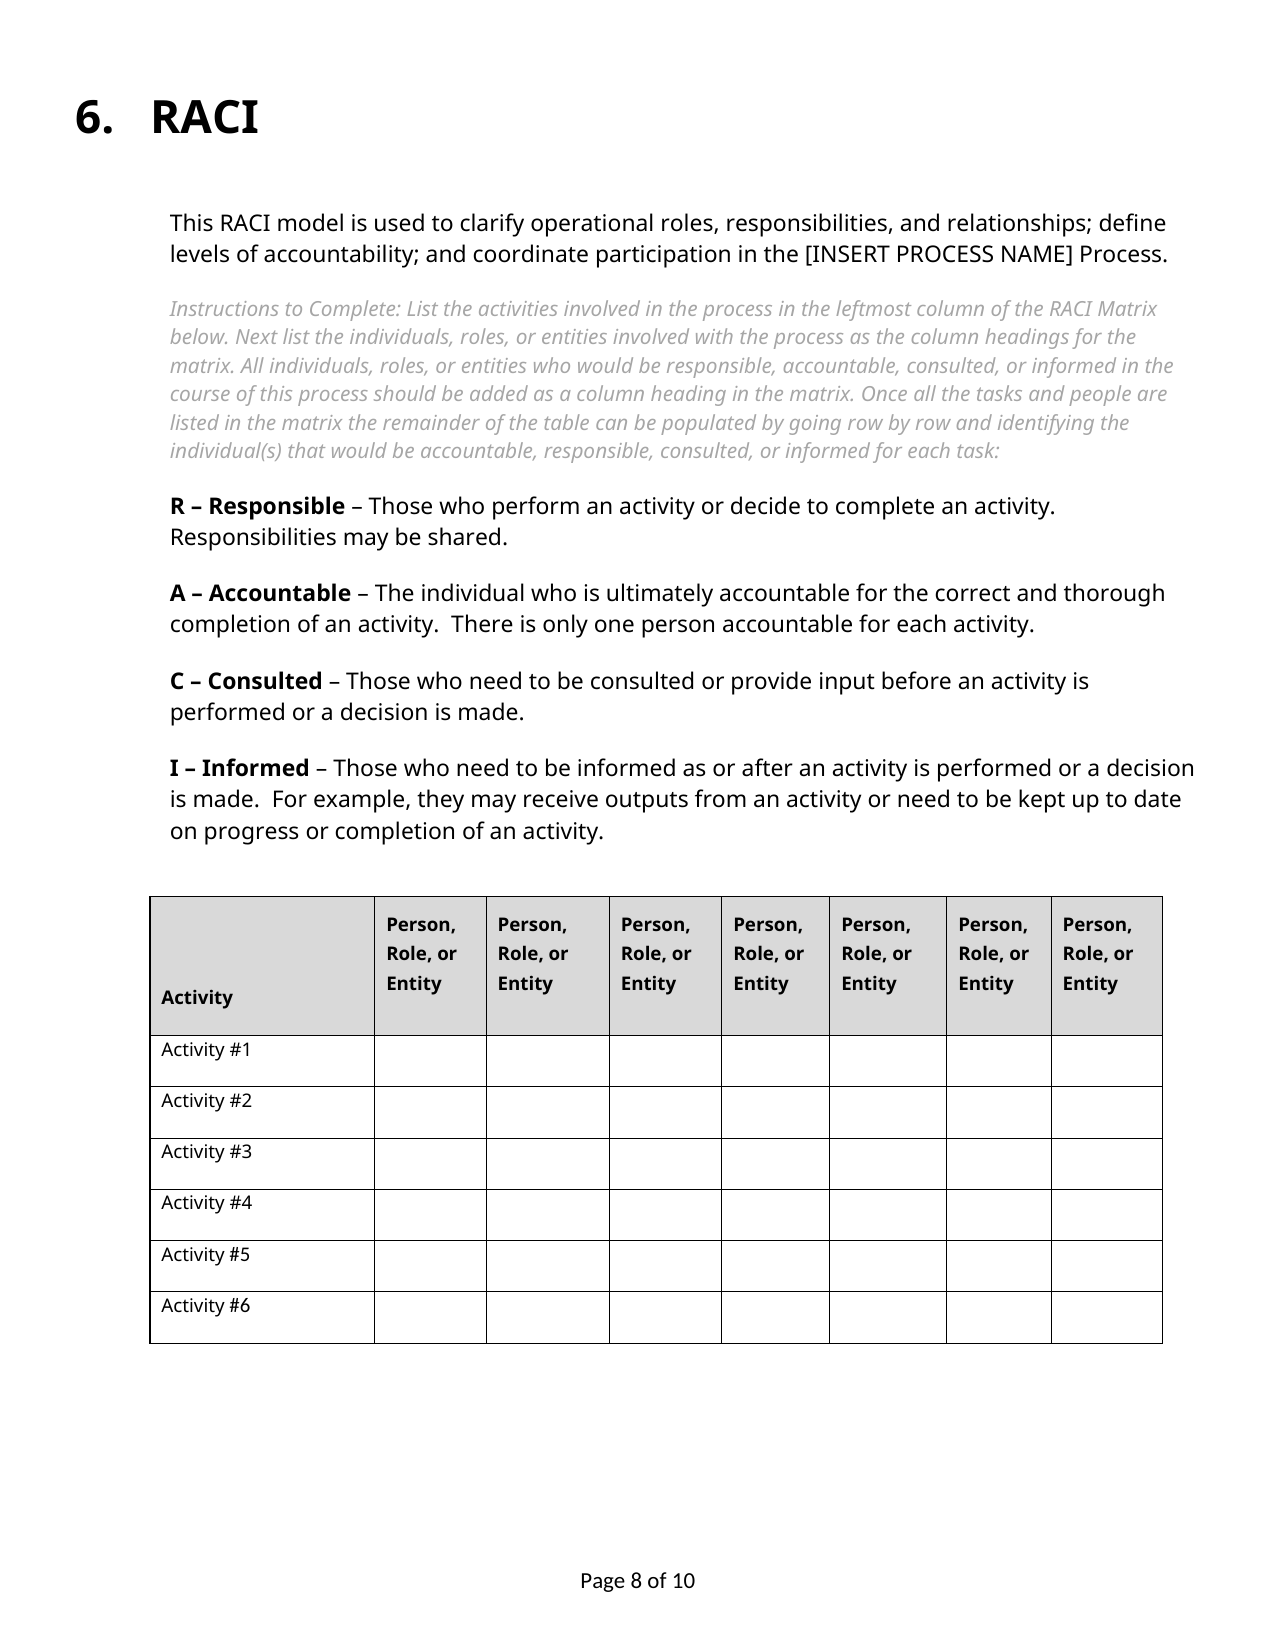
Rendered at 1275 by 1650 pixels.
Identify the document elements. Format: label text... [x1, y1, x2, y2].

table_cell [947, 1190, 1051, 1240]
table_cell [610, 1292, 721, 1343]
table_cell Activity #2 [151, 1087, 374, 1137]
table_cell [947, 1139, 1051, 1189]
table_header Person, Role, or Entity [947, 897, 1051, 1035]
table_cell [375, 1190, 486, 1240]
table_cell Activity #4 [151, 1190, 374, 1240]
table_cell [610, 1190, 721, 1240]
table_cell [830, 1139, 946, 1189]
table_header Person, Role, or Entity [375, 897, 486, 1035]
table_cell [487, 1190, 609, 1240]
list I – Informed – Those who need to be informed as or after an activity is performed or a decision is made. For example, they may receive outputs from an activity or need to be kept up to date on progress or completion of an activity. [169, 752, 1200, 846]
table_cell [1052, 1036, 1162, 1086]
table_cell Activity #6 [151, 1292, 374, 1343]
table_cell [722, 1036, 829, 1086]
table_cell [487, 1139, 609, 1189]
table_cell [375, 1087, 486, 1137]
table_cell [1052, 1241, 1162, 1291]
table_cell [947, 1241, 1051, 1291]
table_cell [1052, 1190, 1162, 1240]
list C – Consulted – Those who need to be consulted or provide input before an activity is performed or a decision is made. [169, 664, 1200, 727]
table_cell [1052, 1139, 1162, 1189]
table_cell [610, 1036, 721, 1086]
list This RACI model is used to clarify operational roles, responsibilities, and relationships; define levels of accountability; and coordinate participation in the [INSERT PROCESS NAME] Process. [169, 206, 1200, 269]
table_cell [947, 1036, 1051, 1086]
table_cell [947, 1292, 1051, 1343]
table_cell [610, 1087, 721, 1137]
table_cell [375, 1036, 486, 1086]
table_header Person, Role, or Entity [722, 897, 829, 1035]
table_cell [487, 1292, 609, 1343]
table_cell [722, 1241, 829, 1291]
table_cell [487, 1036, 609, 1086]
list R – Responsible – Those who perform an activity or decide to complete an activity. Responsibilities may be shared. [169, 489, 1200, 552]
table_cell [375, 1139, 486, 1189]
table_cell Activity #5 [151, 1241, 374, 1291]
table_cell [375, 1292, 486, 1343]
list A – Accountable – The individual who is ultimately accountable for the correct and thorough completion of an activity. There is only one person accountable for each activity. [169, 577, 1200, 639]
table_cell [830, 1292, 946, 1343]
table_header Person, Role, or Entity [830, 897, 946, 1035]
table_cell [722, 1087, 829, 1137]
table_cell [722, 1190, 829, 1240]
table_cell [610, 1139, 721, 1189]
table_cell [722, 1292, 829, 1343]
table_cell [830, 1241, 946, 1291]
list Instructions to Complete: List the activities involved in the process in the leftmost column of the RACI Matrix below. Next list the individuals, roles, or entities involved with the process as the column headings for the matrix. All individuals, roles, or entities who would be responsible, accountable, consulted, or informed in the course of this process should be added as a column heading in the matrix. Once all the tasks and people are listed in the matrix the remainder of the table can be populated by going row by row and identifying the individual(s) that would be accountable, responsible, consulted, or informed for each task: [169, 294, 1200, 464]
table_cell [722, 1139, 829, 1189]
table_cell [830, 1190, 946, 1240]
table_header Person, Role, or Entity [1052, 897, 1162, 1035]
table_cell [1052, 1087, 1162, 1137]
table_cell [610, 1241, 721, 1291]
table_cell [375, 1241, 486, 1291]
table_header Activity [151, 897, 374, 1035]
table_cell [487, 1241, 609, 1291]
table_header Person, Role, or Entity [487, 897, 609, 1035]
subtitle RACI [75, 85, 1200, 147]
table_cell [830, 1036, 946, 1086]
table_header Person, Role, or Entity [610, 897, 721, 1035]
table_cell [1052, 1292, 1162, 1343]
table_cell Activity #1 [151, 1036, 374, 1086]
table_cell [487, 1087, 609, 1137]
table_cell Activity #3 [151, 1139, 374, 1189]
table_cell [947, 1087, 1051, 1137]
table_cell [830, 1087, 946, 1137]
